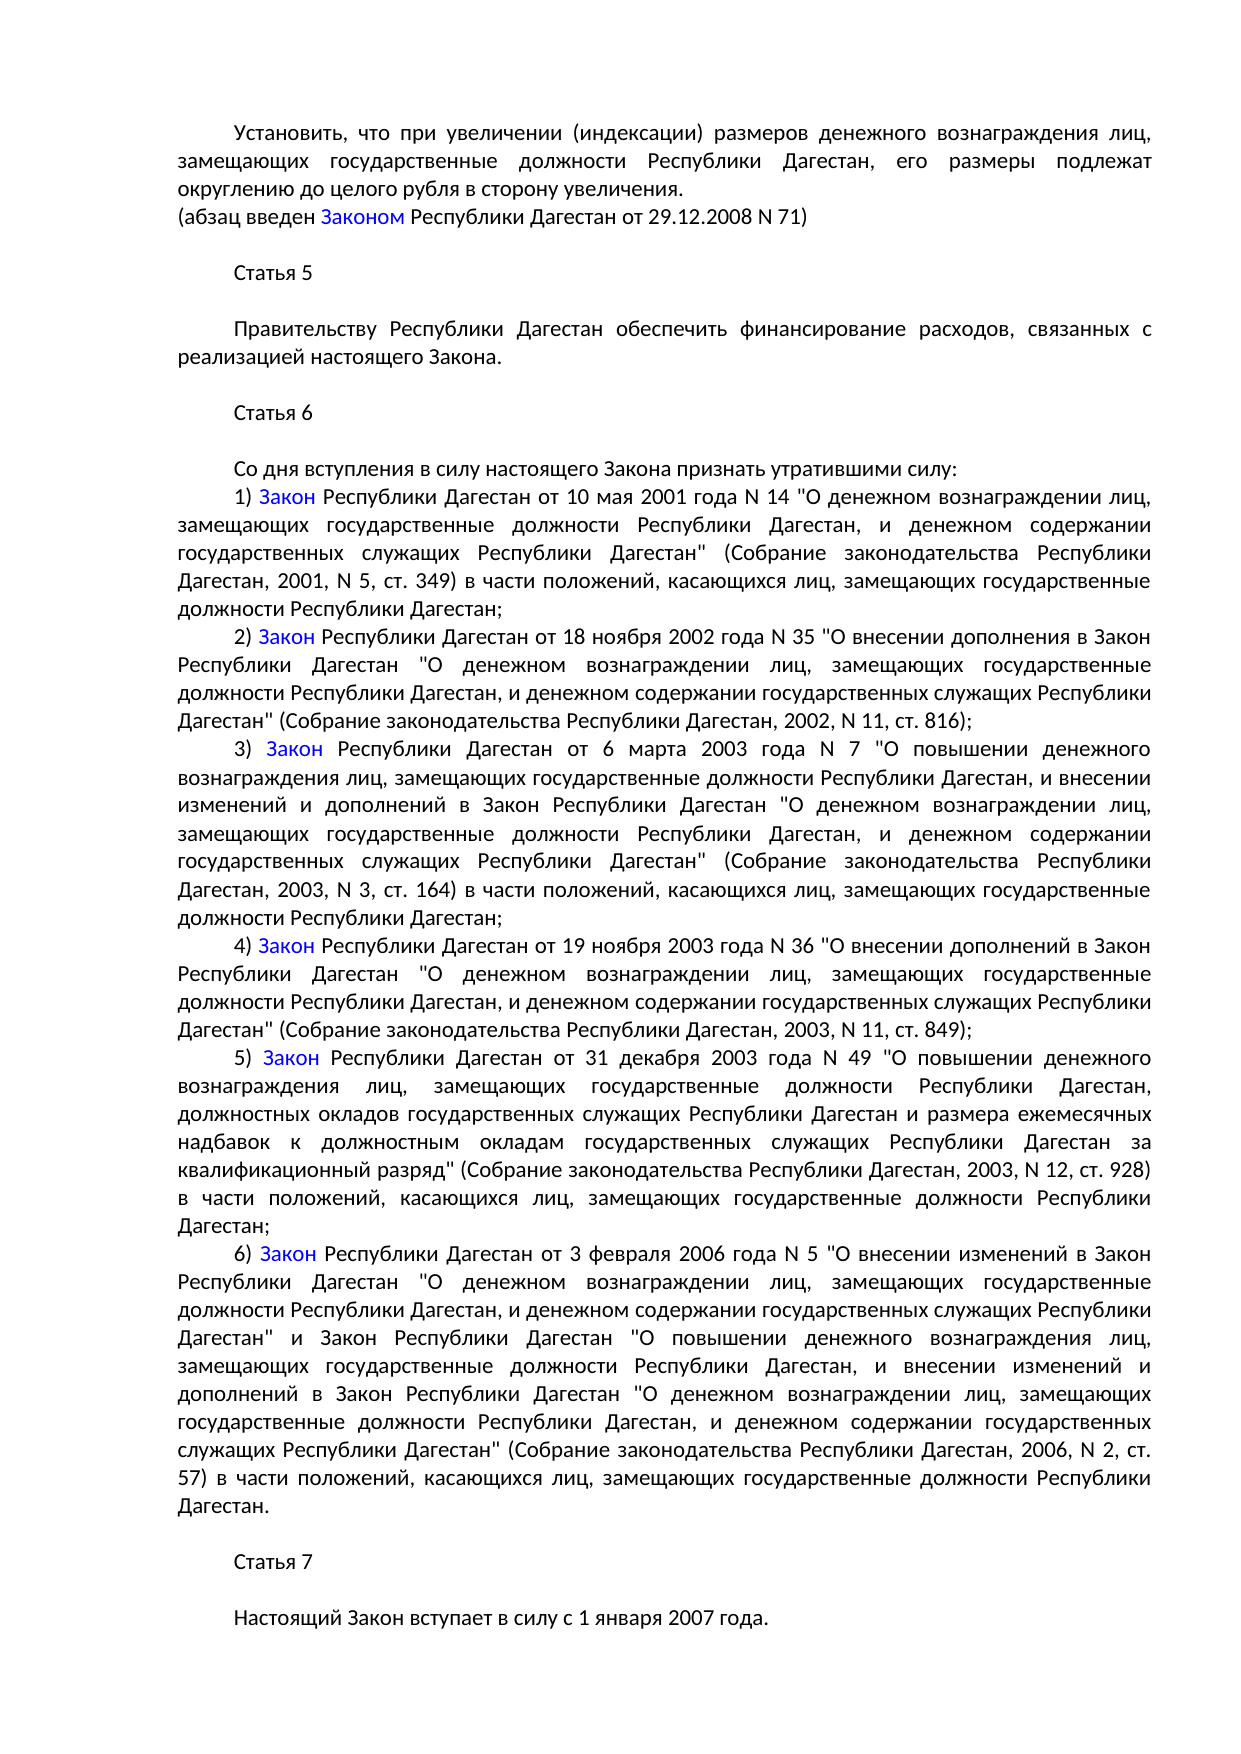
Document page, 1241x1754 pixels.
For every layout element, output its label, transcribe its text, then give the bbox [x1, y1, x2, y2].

text 4) Закон Республики Дагестан от 19 ноября 2003 года N 36 "О внесении дополнений в Закон Республики Дагестан "О денежном вознаграждении лиц, замещающих государственные должности Республики Дагестан, и денежном содержании государственных служащих Республики Дагестан" (Собрание законодательства Республики Дагестан, 2003, N 11, ст. 849); [177, 931, 1152, 1043]
text Установить, что при увеличении (индексации) размеров денежного вознаграждения лиц, замещающих государственные должности Республики Дагестан, его размеры подлежат округлению до целого рубля в сторону увеличения. [177, 118, 1152, 202]
text Правительству Республики Дагестан обеспечить финансирование расходов, связанных с реализацией настоящего Закона. [177, 314, 1152, 370]
text (абзац введен Законом Республики Дагестан от 29.12.2008 N 71) [177, 202, 1152, 230]
text 2) Закон Республики Дагестан от 18 ноября 2002 года N 35 "О внесении дополнения в Закон Республики Дагестан "О денежном вознаграждении лиц, замещающих государственные должности Республики Дагестан, и денежном содержании государственных служащих Республики Дагестан" (Собрание законодательства Республики Дагестан, 2002, N 11, ст. 816); [177, 622, 1152, 734]
text 6) Закон Республики Дагестан от 3 февраля 2006 года N 5 "О внесении изменений в Закон Республики Дагестан "О денежном вознаграждении лиц, замещающих государственные должности Республики Дагестан, и денежном содержании государственных служащих Республики Дагестан" и Закон Республики Дагестан "О повышении денежного вознаграждения лиц, замещающих государственные должности Республики Дагестан, и внесении изменений и дополнений в Закон Республики Дагестан "О денежном вознаграждении лиц, замещающих государственные должности Республики Дагестан, и денежном содержании государственных служащих Республики Дагестан" (Собрание законодательства Республики Дагестан, 2006, N 2, ст. 57) в части положений, касающихся лиц, замещающих государственные должности Республики Дагестан. [177, 1239, 1152, 1519]
text Со дня вступления в силу настоящего Закона признать утратившими силу: [177, 454, 1152, 482]
text Статья 6 [177, 398, 1152, 426]
text Статья 7 [177, 1547, 1152, 1575]
text 3) Закон Республики Дагестан от 6 марта 2003 года N 7 "О повышении денежного вознаграждения лиц, замещающих государственные должности Республики Дагестан, и внесении изменений и дополнений в Закон Республики Дагестан "О денежном вознаграждении лиц, замещающих государственные должности Республики Дагестан, и денежном содержании государственных служащих Республики Дагестан" (Собрание законодательства Республики Дагестан, 2003, N 3, ст. 164) в части положений, касающихся лиц, замещающих государственные должности Республики Дагестан; [177, 734, 1152, 931]
text 5) Закон Республики Дагестан от 31 декабря 2003 года N 49 "О повышении денежного вознаграждения лиц, замещающих государственные должности Республики Дагестан, должностных окладов государственных служащих Республики Дагестан и размера ежемесячных надбавок к должностным окладам государственных служащих Республики Дагестан за квалификационный разряд" (Собрание законодательства Республики Дагестан, 2003, N 12, ст. 928) в части положений, касающихся лиц, замещающих государственные должности Республики Дагестан; [177, 1043, 1152, 1239]
text 1) Закон Республики Дагестан от 10 мая 2001 года N 14 "О денежном вознаграждении лиц, замещающих государственные должности Республики Дагестан, и денежном содержании государственных служащих Республики Дагестан" (Собрание законодательства Республики Дагестан, 2001, N 5, ст. 349) в части положений, касающихся лиц, замещающих государственные должности Республики Дагестан; [177, 482, 1152, 622]
text Статья 5 [177, 258, 1152, 286]
text Настоящий Закон вступает в силу с 1 января 2007 года. [177, 1603, 1152, 1631]
